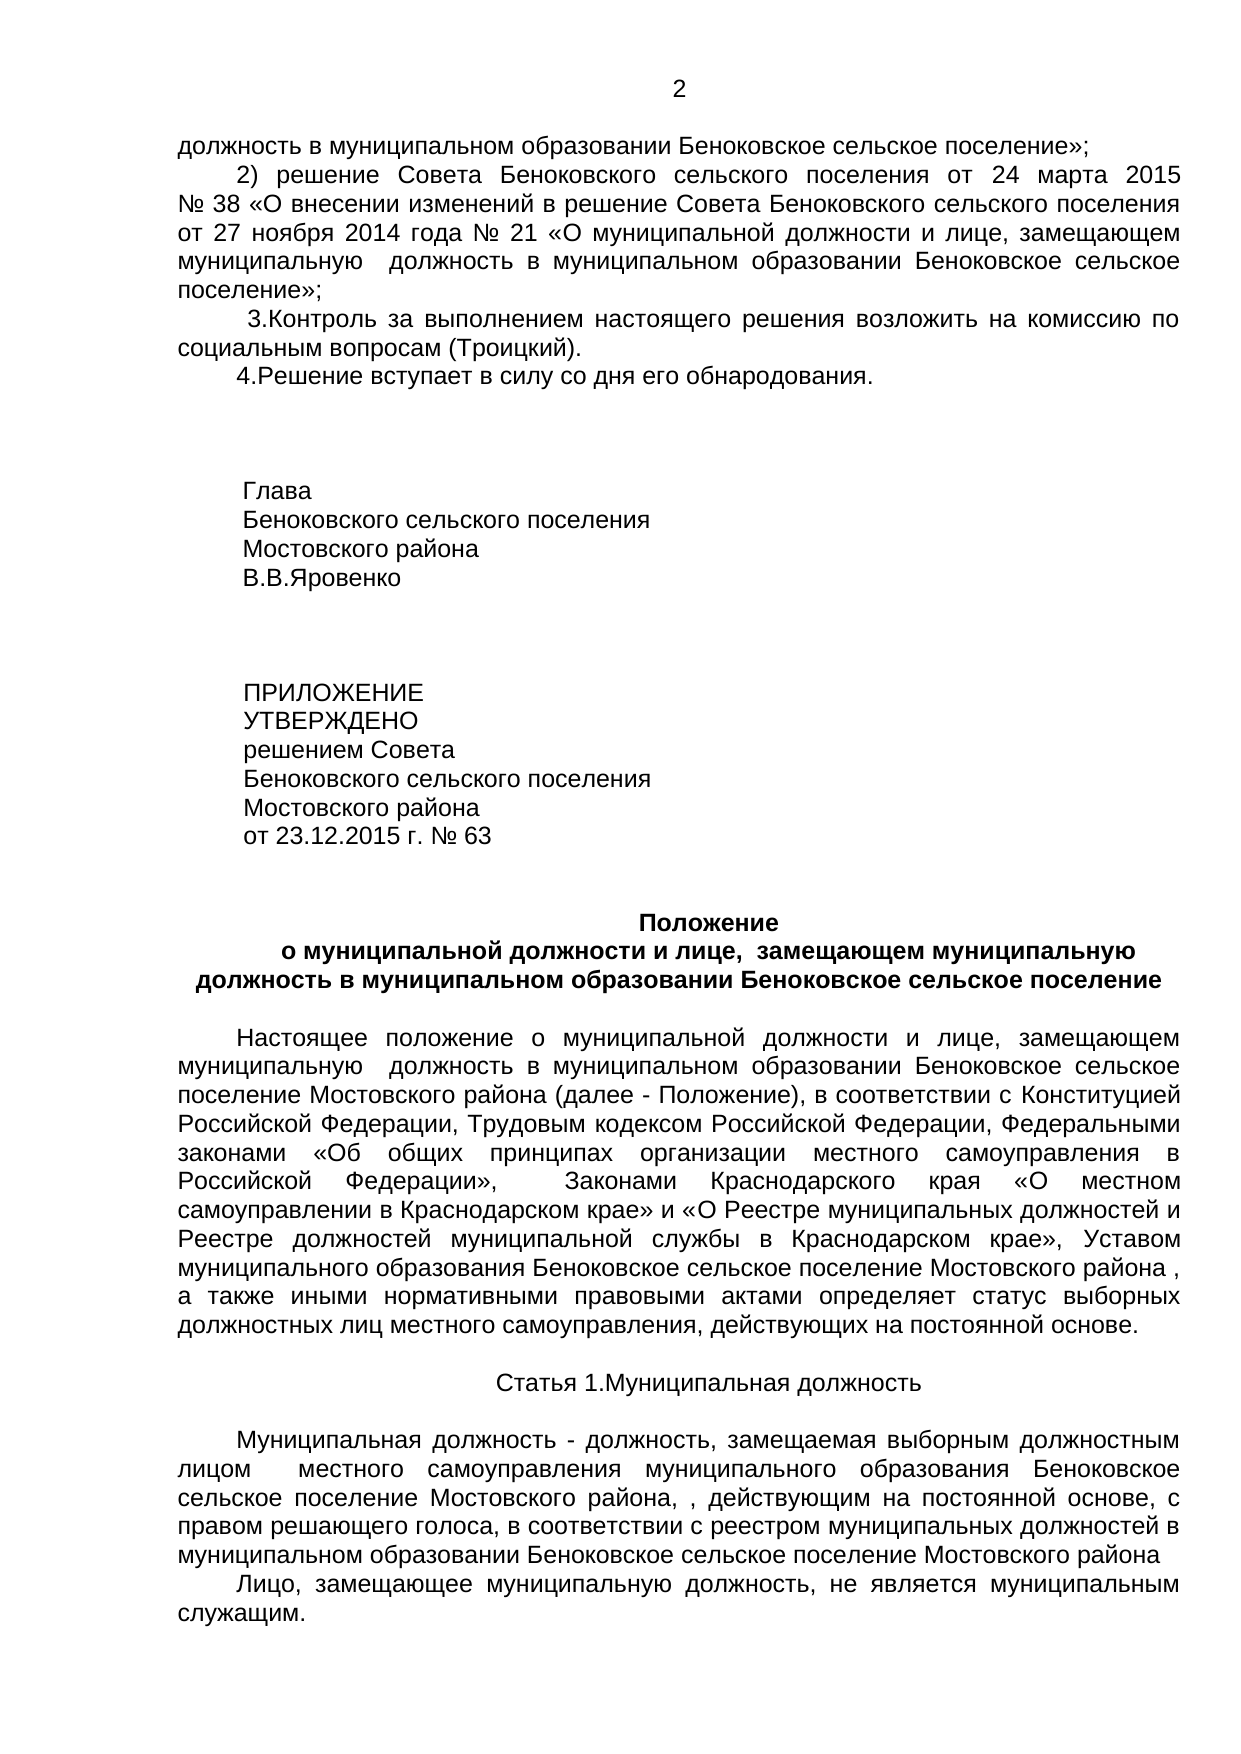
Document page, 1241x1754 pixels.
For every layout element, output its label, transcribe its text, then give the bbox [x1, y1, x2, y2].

text 3.Контроль за выполнением настоящего решения возложить на комиссию по социальным вопросам (Троицкий). [177, 304, 1181, 361]
text Статья 1.Муниципальная должность [177, 1368, 1181, 1396]
text от 23.12.2015 г. № 63 [177, 821, 1181, 850]
text решением Совета [177, 735, 1181, 764]
text 2) решение Совета Беноковского сельского поселения от 24 марта 2015 № 38 «О внесении изменений в решение Совета Беноковского сельского поселения от 27 ноября 2014 года № 21 «О муниципальной должности и лице, замещающем муниципальную должность в муниципальном образовании Беноковское сельское поселение»; [177, 160, 1181, 304]
text Настоящее положение о муниципальной должности и лице, замещающем муниципальную должность в муниципальном образовании Беноковское сельское поселение Мостовского района (далее - Положение), в соответствии с Конституцией Российской Федерации, Трудовым кодексом Российской Федерации, Федеральными законами «Об общих принципах организации местного самоуправления в Российской Федерации», Законами Краснодарского края «О местном самоуправлении в Краснодарском крае» и «О Реестре муниципальных должностей и Реестре должностей муниципальной службы в Краснодарском крае», Уставом муниципального образования Беноковское сельское поселение Мостовского района , а также иными нормативными правовыми актами определяет статус выборных должностных лиц местного самоуправления, действующих на постоянной основе. [177, 1023, 1181, 1339]
text о муниципальной должности и лице, замещающем муниципальную должность в муниципальном образовании Беноковское сельское поселение [177, 936, 1181, 994]
text Муниципальная должность - должность, замещаемая выборным должностным лицом местного самоуправления муниципального образования Беноковское сельское поселение Мостовского района, , действующим на постоянной основе, с правом решающего голоса, в соответствии с реестром муниципальных должностей в муниципальном образовании Беноковское сельское поселение Мостовского района [177, 1425, 1181, 1569]
text ПРИЛОЖЕНИЕ [177, 678, 1181, 706]
text Глава [121, 476, 1115, 505]
text Положение [177, 908, 1181, 936]
text УТВЕРЖДЕНО [177, 706, 1181, 735]
text Мостовского района [121, 534, 1115, 563]
text Лицо, замещающее муниципальную должность, не является муниципальным служащим. [177, 1569, 1181, 1626]
text Беноковского сельского поселения [121, 505, 1115, 534]
text Беноковского сельского поселения [177, 764, 1181, 793]
text В.В.Яровенко [121, 563, 1115, 591]
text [177, 131, 1181, 160]
text 4.Решение вступает в силу со дня его обнародования. [177, 361, 1181, 390]
text Мостовского района [177, 793, 1181, 821]
